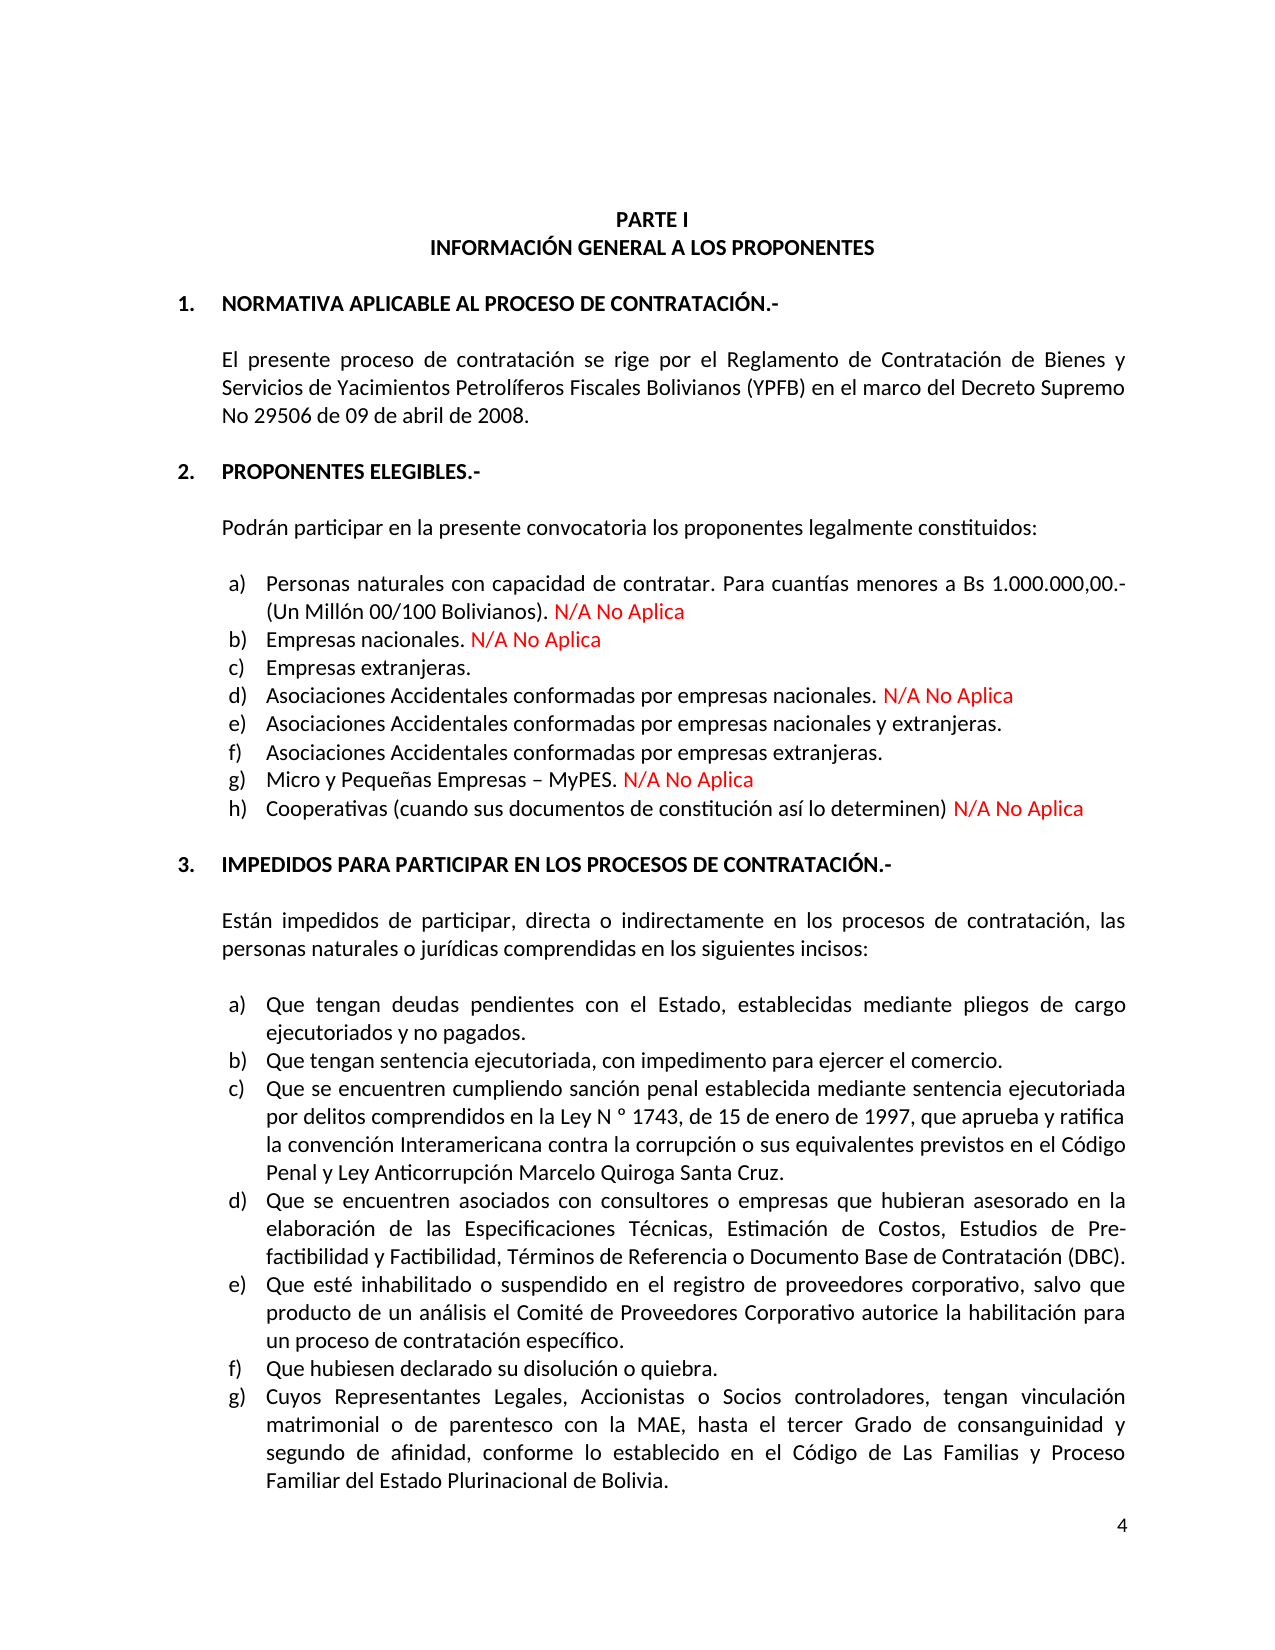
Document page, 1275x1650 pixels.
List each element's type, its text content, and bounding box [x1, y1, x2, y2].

list Que hubiesen declarado su disolución o quiebra. [228, 1354, 1127, 1382]
list Podrán participar en la presente convocatoria los proponentes legalmente constituidos: [222, 513, 1127, 541]
list PROPONENTES ELEGIBLES.- [177, 457, 1127, 485]
list Que se encuentren asociados con consultores o empresas que hubieran asesorado en la elaboración de las Especificaciones Técnicas, Estimación de Costos, Estudios de Pre-factibilidad y Factibilidad, Términos de Referencia o Documento Base de Contratación (DBC). [228, 1186, 1127, 1270]
text INFORMACIÓN GENERAL A LOS PROPONENTES [177, 233, 1127, 261]
list Empresas extranjeras. [228, 653, 1127, 682]
list Cuyos Representantes Legales, Accionistas o Socios controladores, tengan vinculación matrimonial o de parentesco con la MAE, hasta el tercer Grado de consanguinidad y segundo de afinidad, conforme lo establecido en el Código de Las Familias y Proceso Familiar del Estado Plurinacional de Bolivia. [228, 1382, 1127, 1494]
list Asociaciones Accidentales conformadas por empresas extranjeras. [228, 738, 1127, 766]
list Personas naturales con capacidad de contratar. Para cuantías menores a Bs 1.000.000,00.- (Un Millón 00/100 Bolivianos). N/A No Aplica [228, 569, 1127, 626]
list Micro y Pequeñas Empresas – MyPES. N/A No Aplica [228, 766, 1127, 794]
list Que esté inhabilitado o suspendido en el registro de proveedores corporativo, salvo que producto de un análisis el Comité de Proveedores Corporativo autorice la habilitación para un proceso de contratación específico. [228, 1270, 1127, 1354]
list Que tengan sentencia ejecutoriada, con impedimento para ejercer el comercio. [228, 1046, 1127, 1074]
text PARTE I [177, 205, 1127, 233]
list Empresas nacionales. N/A No Aplica [228, 626, 1127, 653]
list Están impedidos de participar, directa o indirectamente en los procesos de contratación, las personas naturales o jurídicas comprendidas en los siguientes incisos: [222, 906, 1127, 962]
list IMPEDIDOS PARA PARTICIPAR EN LOS PROCESOS DE CONTRATACIÓN.- [177, 850, 1127, 878]
list Que se encuentren cumpliendo sanción penal establecida mediante sentencia ejecutoriada por delitos comprendidos en la Ley N º 1743, de 15 de enero de 1997, que aprueba y ratifica la convención Interamericana contra la corrupción o sus equivalentes previstos en el Código Penal y Ley Anticorrupción Marcelo Quiroga Santa Cruz. [228, 1074, 1127, 1186]
list Que tengan deudas pendientes con el Estado, establecidas mediante pliegos de cargo ejecutoriados y no pagados. [228, 990, 1127, 1046]
list Asociaciones Accidentales conformadas por empresas nacionales. N/A No Aplica [228, 682, 1127, 709]
text El presente proceso de contratación se rige por el Reglamento de Contratación de Bienes y Servicios de Yacimientos Petrolíferos Fiscales Bolivianos (YPFB) en el marco del Decreto Supremo No 29506 de 09 de abril de 2008. [222, 345, 1127, 429]
list Asociaciones Accidentales conformadas por empresas nacionales y extranjeras. [228, 709, 1127, 738]
list NORMATIVA APLICABLE AL PROCESO DE CONTRATACIÓN.- [177, 289, 1127, 317]
list Cooperativas (cuando sus documentos de constitución así lo determinen) N/A No Aplica [228, 794, 1127, 822]
